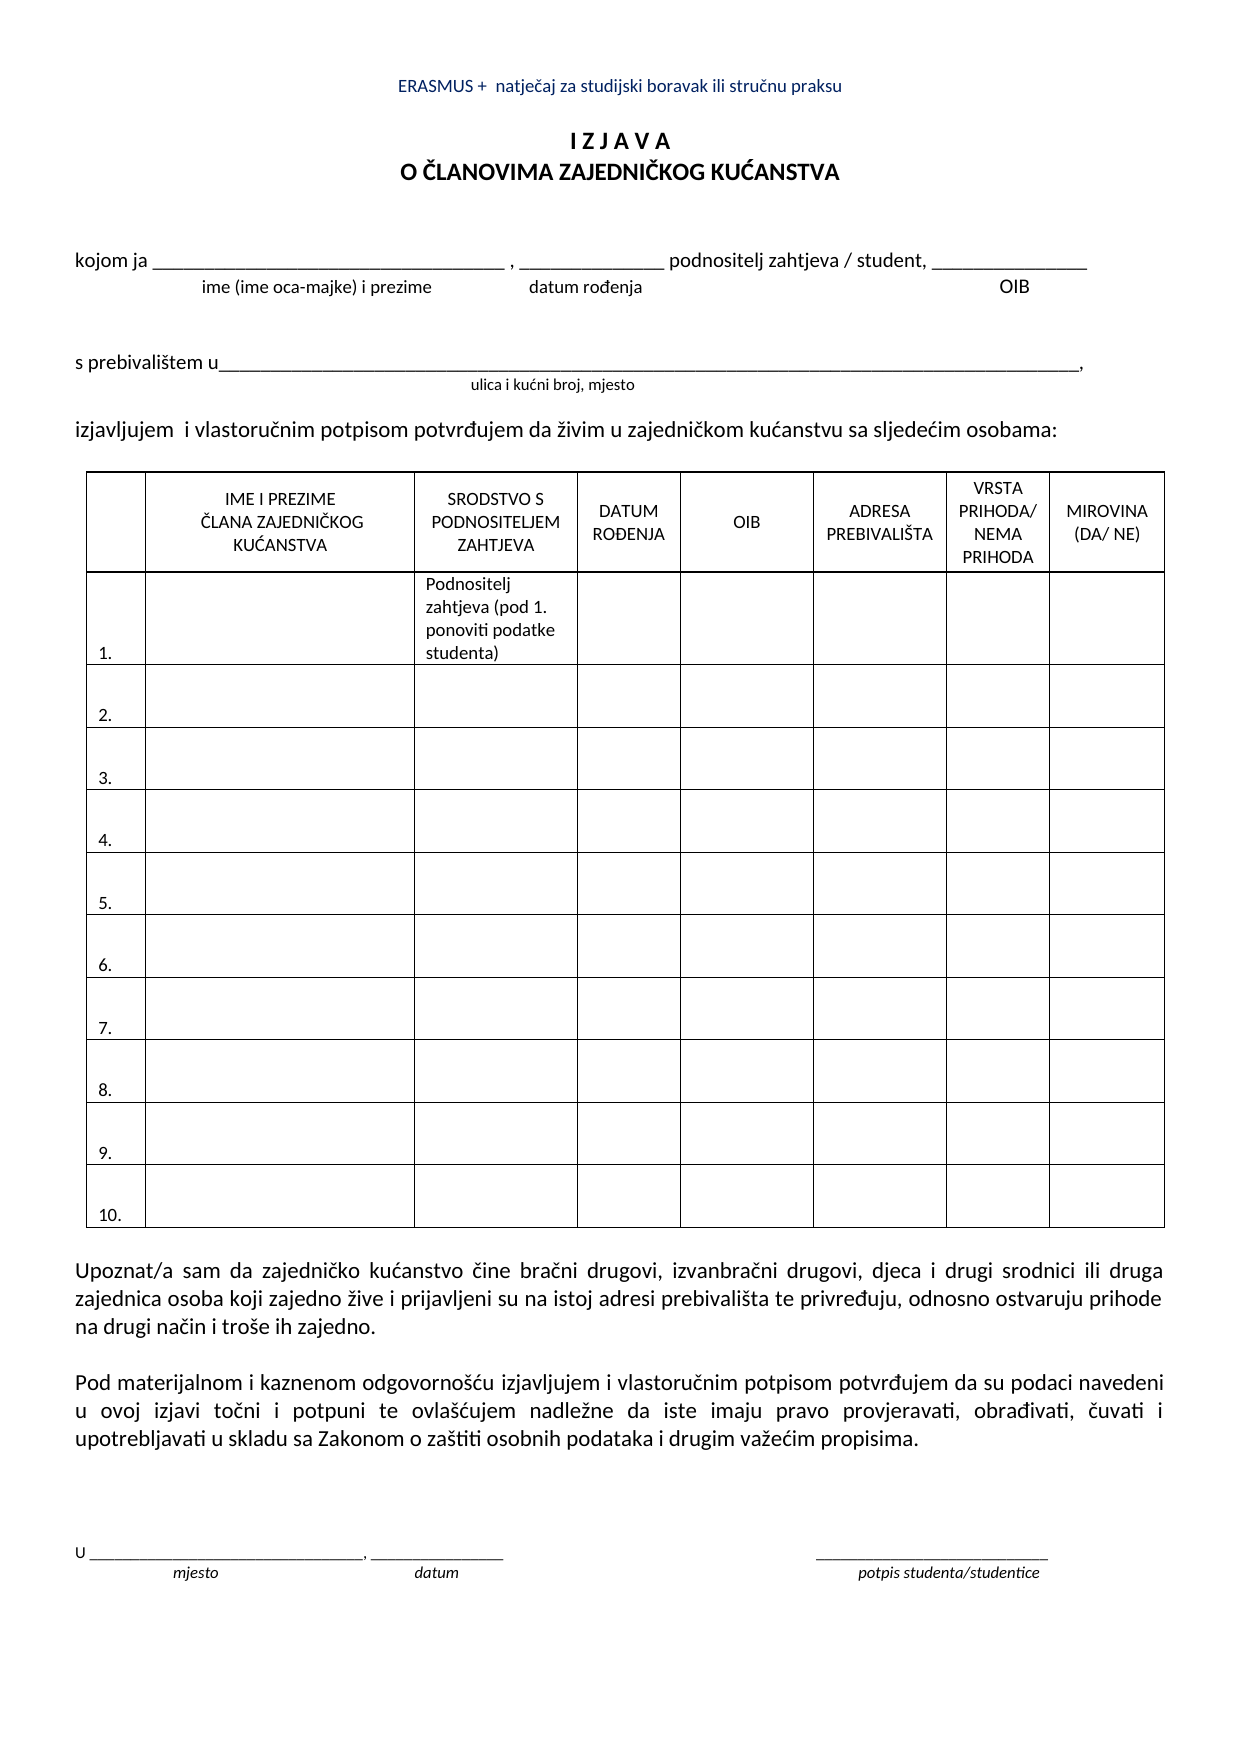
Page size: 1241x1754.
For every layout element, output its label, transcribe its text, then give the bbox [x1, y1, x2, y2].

table_cell 6. [87, 915, 145, 977]
table_cell [578, 573, 680, 664]
table_cell [146, 915, 414, 977]
table_cell [578, 665, 680, 727]
table_cell [146, 1165, 414, 1227]
table_cell [814, 915, 946, 977]
table_cell 5. [87, 853, 145, 914]
table_cell [814, 790, 946, 852]
table_cell [578, 1103, 680, 1164]
table_header ADRESA PREBIVALIŠTA [814, 473, 946, 571]
table_cell [814, 853, 946, 914]
table_cell 4. [87, 790, 145, 852]
table_cell [415, 790, 577, 852]
table_cell [814, 1040, 946, 1102]
table_cell [947, 915, 1049, 977]
table_cell [146, 790, 414, 852]
table_cell [947, 573, 1049, 664]
table_cell [146, 665, 414, 727]
table_header [87, 473, 145, 571]
table_cell [681, 853, 813, 914]
table_cell Podnositelj zahtjeva (pod 1. ponoviti podatke studenta) [415, 573, 577, 664]
table_header DATUM ROĐENJA [578, 473, 680, 571]
table_cell [947, 1103, 1049, 1164]
table_cell [415, 1165, 577, 1227]
table_cell [1050, 915, 1164, 977]
table_cell [681, 1103, 813, 1164]
table_cell [1050, 790, 1164, 852]
text O ČLANOVIMA ZAJEDNIČKOG KUĆANSTVA [75, 156, 1165, 187]
table_cell [578, 1040, 680, 1102]
table_cell [947, 1040, 1049, 1102]
table_cell [578, 978, 680, 1039]
text mjesto datum potpis studenta/studentice [75, 1562, 1165, 1583]
text kojom ja __________________________________ , ______________ podnositelj zahtjeva / student, _______________ [75, 248, 1165, 273]
table_cell [681, 728, 813, 789]
table_header MIROVINA (DA/ NE) [1050, 473, 1164, 571]
table_cell [1050, 1103, 1164, 1164]
text I Z J A V A [75, 126, 1165, 156]
table_cell [415, 915, 577, 977]
table_cell [1050, 665, 1164, 727]
table_cell [1050, 1165, 1164, 1227]
table_cell [146, 573, 414, 664]
table_cell [681, 978, 813, 1039]
table_cell [814, 728, 946, 789]
table_cell 10. [87, 1165, 145, 1227]
table_header SRODSTVO S PODNOSITELJEM ZAHTJEVA [415, 473, 577, 571]
table_cell [947, 853, 1049, 914]
text U _________________________________, ________________ ____________________________ [75, 1542, 1165, 1562]
table_cell [146, 1103, 414, 1164]
table_cell [947, 790, 1049, 852]
table_cell [578, 790, 680, 852]
table_cell [1050, 853, 1164, 914]
table_cell [415, 853, 577, 914]
text ime (ime oca-majke) i prezime datum rođenja OIB [75, 273, 1165, 298]
table_cell [681, 915, 813, 977]
table_header VRSTA PRIHODA/ NEMA PRIHODA [947, 473, 1049, 571]
table_header OIB [681, 473, 813, 571]
table_cell [146, 978, 414, 1039]
table_cell [814, 573, 946, 664]
table_cell [814, 978, 946, 1039]
table_cell 8. [87, 1040, 145, 1102]
table_cell [681, 790, 813, 852]
table_cell [578, 853, 680, 914]
text s prebivalištem u___________________________________________________________________________________, [75, 349, 1165, 375]
table_cell 1. [87, 573, 145, 664]
table_cell [415, 728, 577, 789]
table_cell [681, 573, 813, 664]
table_cell [578, 915, 680, 977]
table_cell [578, 1165, 680, 1227]
table_cell [947, 728, 1049, 789]
text Pod materijalnom i kaznenom odgovornošću izjavljujem i vlastoručnim potpisom potvrđujem da su podaci navedeni u ovoj izjavi točni i potpuni te ovlašćujem nadležne da iste imaju pravo provjeravati, obrađivati, čuvati i upotrebljavati u skladu sa Zakonom o zaštiti osobnih podataka i drugim važećim propisima. [75, 1368, 1165, 1452]
text Upoznat/a sam da zajedničko kućanstvo čine bračni drugovi, izvanbračni drugovi, djeca i drugi srodnici ili druga zajednica osoba koji zajedno žive i prijavljeni su na istoj adresi prebivališta te privređuju, odnosno ostvaruju prihode na drugi način i troše ih zajedno. [75, 1256, 1165, 1340]
table_cell [1050, 728, 1164, 789]
table_cell [146, 1040, 414, 1102]
table_cell [1050, 573, 1164, 664]
table_cell [947, 978, 1049, 1039]
text ulica i kućni broj, mjesto [75, 375, 1165, 395]
text izjavljujem i vlastoručnim potpisom potvrđujem da živim u zajedničkom kućanstvu sa sljedećim osobama: [75, 415, 1165, 443]
table_cell [814, 665, 946, 727]
table_cell [1050, 978, 1164, 1039]
table_cell 3. [87, 728, 145, 789]
table_cell [814, 1103, 946, 1164]
table_header IME I PREZIME ČLANA ZAJEDNIČKOG KUĆANSTVA [146, 473, 414, 571]
table_cell [415, 1103, 577, 1164]
table_cell [1050, 1040, 1164, 1102]
table_cell 2. [87, 665, 145, 727]
table_cell [415, 1040, 577, 1102]
table_cell 9. [87, 1103, 145, 1164]
table_cell [947, 665, 1049, 727]
table_cell [681, 665, 813, 727]
table_cell [947, 1165, 1049, 1227]
table_cell [415, 665, 577, 727]
table_cell [578, 728, 680, 789]
table_cell [814, 1165, 946, 1227]
table_cell [146, 853, 414, 914]
table_cell [146, 728, 414, 789]
table_cell 7. [87, 978, 145, 1039]
table_cell [681, 1040, 813, 1102]
table_cell [415, 978, 577, 1039]
table_cell [681, 1165, 813, 1227]
